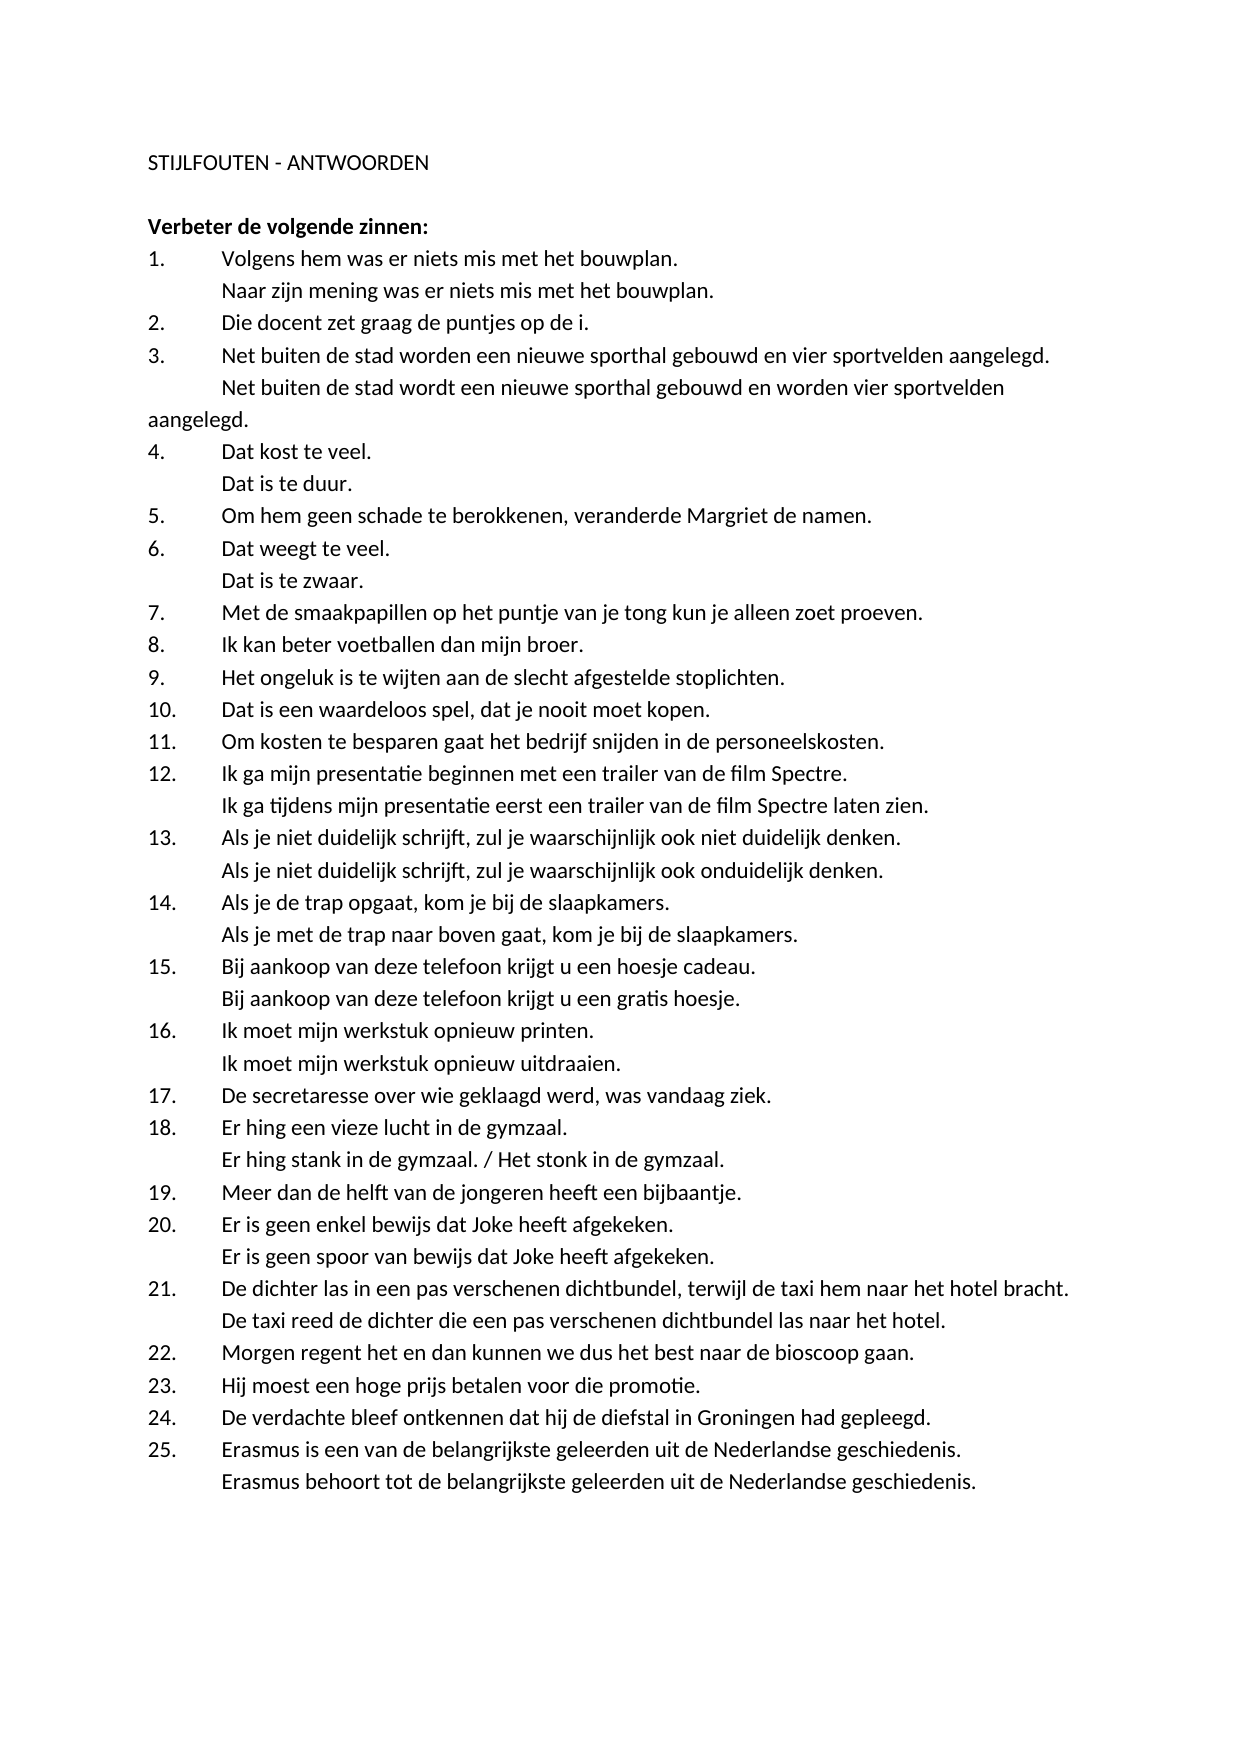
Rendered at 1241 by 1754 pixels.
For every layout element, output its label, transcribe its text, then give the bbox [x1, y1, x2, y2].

text Dat is te duur. [148, 469, 1093, 497]
text 24. De verdachte bleef ontkennen dat hij de diefstal in Groningen had gepleegd. [148, 1403, 1093, 1431]
text 8. Ik kan beter voetballen dan mijn broer. [148, 630, 1093, 658]
text Er hing stank in de gymzaal. / Het stonk in de gymzaal. [148, 1145, 1093, 1173]
text 23. Hij moest een hoge prijs betalen voor die promotie. [148, 1371, 1093, 1399]
text Er is geen spoor van bewijs dat Joke heeft afgekeken. [148, 1242, 1093, 1270]
text 21. De dichter las in een pas verschenen dichtbundel, terwijl de taxi hem naar het hotel bracht. [148, 1274, 1093, 1302]
text 12. Ik ga mijn presentatie beginnen met een trailer van de film Spectre. [148, 759, 1093, 787]
text 19. Meer dan de helft van de jongeren heeft een bijbaantje. [148, 1178, 1093, 1206]
text Als je met de trap naar boven gaat, kom je bij de slaapkamers. [148, 920, 1093, 948]
text Als je niet duidelijk schrijft, zul je waarschijnlijk ook onduidelijk denken. [148, 856, 1093, 884]
text STIJLFOUTEN - ANTWOORDEN [148, 148, 1093, 176]
text 1. Volgens hem was er niets mis met het bouwplan. [148, 244, 1093, 272]
text 6. Dat weegt te veel. [148, 534, 1093, 562]
text Net buiten de stad wordt een nieuwe sporthal gebouwd en worden vier sportvelden aangelegd. [148, 373, 1093, 433]
text 13. Als je niet duidelijk schrijft, zul je waarschijnlijk ook niet duidelijk denken. [148, 823, 1093, 852]
text 11. Om kosten te besparen gaat het bedrijf snijden in de personeelskosten. [148, 727, 1093, 755]
text De taxi reed de dichter die een pas verschenen dichtbundel las naar het hotel. [148, 1306, 1093, 1334]
text 18. Er hing een vieze lucht in de gymzaal. [148, 1113, 1093, 1141]
text Dat is te zwaar. [148, 566, 1093, 594]
text 3. Net buiten de stad worden een nieuwe sporthal gebouwd en vier sportvelden aangelegd. [148, 341, 1093, 369]
text 25. Erasmus is een van de belangrijkste geleerden uit de Nederlandse geschiedenis. [148, 1435, 1093, 1463]
text 2. Die docent zet graag de puntjes op de i. [148, 308, 1093, 337]
text 17. De secretaresse over wie geklaagd werd, was vandaag ziek. [148, 1081, 1093, 1109]
text 15. Bij aankoop van deze telefoon krijgt u een hoesje cadeau. [148, 952, 1093, 980]
text Bij aankoop van deze telefoon krijgt u een gratis hoesje. [148, 984, 1093, 1012]
text 20. Er is geen enkel bewijs dat Joke heeft afgekeken. [148, 1210, 1093, 1238]
text 10. Dat is een waardeloos spel, dat je nooit moet kopen. [148, 695, 1093, 723]
text Ik ga tijdens mijn presentatie eerst een trailer van de film Spectre laten zien. [148, 791, 1093, 819]
text Naar zijn mening was er niets mis met het bouwplan. [148, 276, 1093, 304]
text 16. Ik moet mijn werkstuk opnieuw printen. [148, 1017, 1093, 1045]
text Erasmus behoort tot de belangrijkste geleerden uit de Nederlandse geschiedenis. [148, 1467, 1093, 1495]
text 14. Als je de trap opgaat, kom je bij de slaapkamers. [148, 888, 1093, 916]
text 4. Dat kost te veel. [148, 437, 1093, 465]
text Verbeter de volgende zinnen: [148, 212, 1093, 240]
text 22. Morgen regent het en dan kunnen we dus het best naar de bioscoop gaan. [148, 1338, 1093, 1367]
text Ik moet mijn werkstuk opnieuw uitdraaien. [148, 1049, 1093, 1077]
text 7. Met de smaakpapillen op het puntje van je tong kun je alleen zoet proeven. [148, 598, 1093, 626]
text 5. Om hem geen schade te berokkenen, veranderde Margriet de namen. [148, 502, 1093, 530]
text 9. Het ongeluk is te wijten aan de slecht afgestelde stoplichten. [148, 663, 1093, 691]
